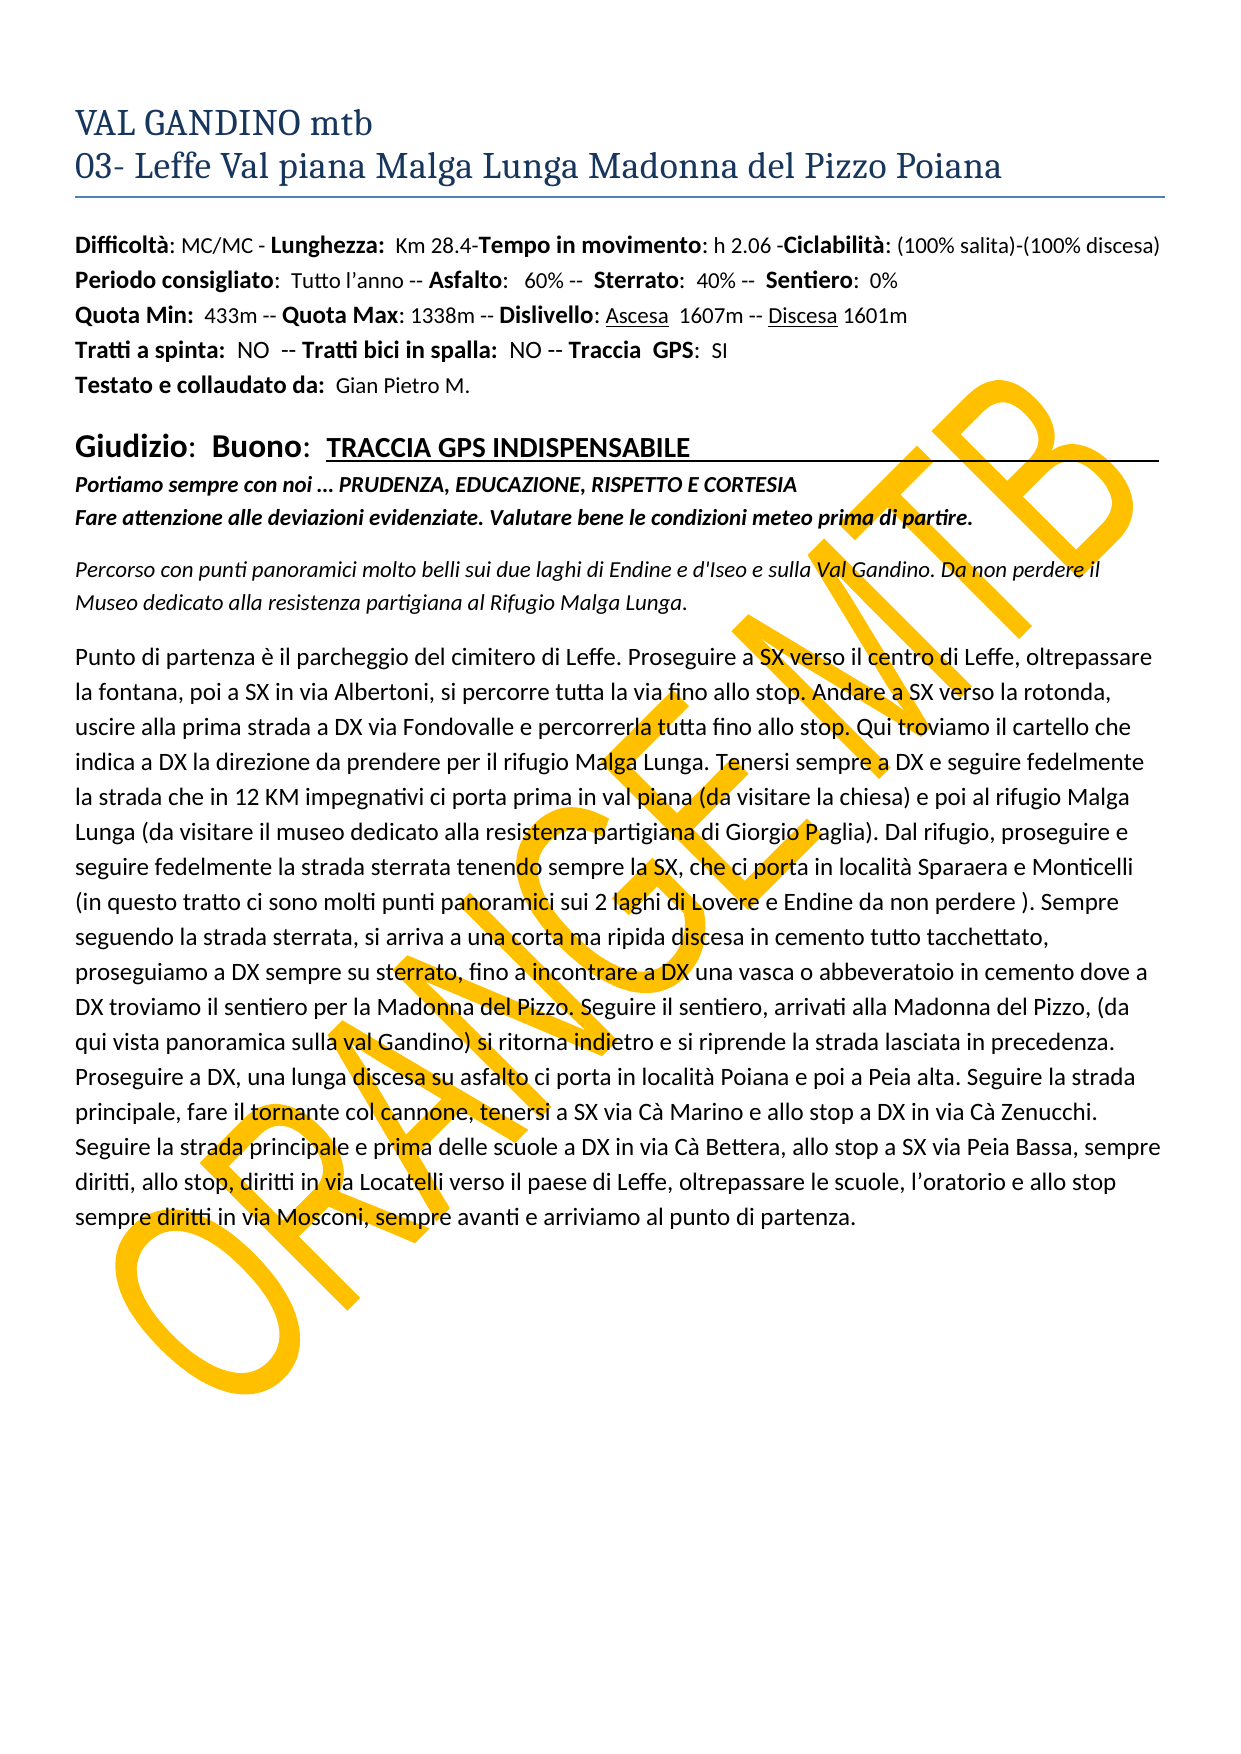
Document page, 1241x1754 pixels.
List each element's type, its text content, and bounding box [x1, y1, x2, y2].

title 03- Leffe Val piana Malga Lunga Madonna del Pizzo Poiana [75, 145, 1165, 196]
text Percorso con punti panoramici molto belli sui due laghi di Endine e d'Iseo e sulla Val Gandino. Da non perdere il Museo dedicato alla resistenza partigiana al Rifugio Malga Lunga. [75, 556, 1165, 616]
text Punto di partenza è il parcheggio del cimitero di Leffe. Proseguire a SX verso il centro di Leffe, oltrepassare la fontana, poi a SX in via Albertoni, si percorre tutta la via fino allo stop. Andare a SX verso la rotonda, uscire alla prima strada a DX via Fondovalle e percorrerla tutta fino allo stop. Qui troviamo il cartello che indica a DX la direzione da prendere per il rifugio Malga Lunga. Tenersi sempre a DX e seguire fedelmente la strada che in 12 KM impegnativi ci porta prima in val piana (da visitare la chiesa) e poi al rifugio Malga Lunga (da visitare il museo dedicato alla resistenza partigiana di Giorgio Paglia). Dal rifugio, proseguire e seguire fedelmente la strada sterrata tenendo sempre la SX, che ci porta in località Sparaera e Monticelli (in questo tratto ci sono molti punti panoramici sui 2 laghi di Lovere e Endine da non perdere ). Sempre seguendo la strada sterrata, si arriva a una corta ma ripida discesa in cemento tutto tacchettato, proseguiamo a DX sempre su sterrato, fino a incontrare a DX una vasca o abbeveratoio in cemento dove a DX troviamo il sentiero per la Madonna del Pizzo. Seguire il sentiero, arrivati alla Madonna del Pizzo, (da qui vista panoramica sulla val Gandino) si ritorna indietro e si riprende la strada lasciata in precedenza. Proseguire a DX, una lunga discesa su asfalto ci porta in località Poiana e poi a Peia alta. Seguire la strada principale, fare il tornante col cannone, tenersi a SX via Cà Marino e allo stop a DX in via Cà Zenucchi. Seguire la strada principale e prima delle scuole a DX in via Cà Bettera, allo stop a SX via Peia Bassa, sempre diritti, allo stop, diritti in via Locatelli verso il paese di Leffe, oltrepassare le scuole, l’oratorio e allo stop sempre diritti in via Mosconi, sempre avanti e arriviamo al punto di partenza. [75, 641, 1165, 1231]
text Difficoltà: MC/MC - Lunghezza: Km 28.4-Tempo in movimento: h 2.06 -Ciclabilità: (100% salita)-(100% discesa) Periodo consigliato: Tutto l’anno -- Asfalto: 60% -- Sterrato: 40% -- Sentiero: 0% Quota Min: 433m -- Quota Max: 1338m -- Dislivello: Ascesa 1607m -- Discesa 1601m Tratti a spinta: NO -- Tratti bici in spalla: NO -- Traccia GPS: SI Testato e collaudato da: Gian Pietro M. [75, 230, 1165, 400]
title VAL GANDINO mtb [75, 102, 1165, 145]
text Giudizio: Buono: TRACCIA GPS INDISPENSABILE Portiamo sempre con noi … PRUDENZA, EDUCAZIONE, RISPETTO E CORTESIA Fare attenzione alle deviazioni evidenziate. Valutare bene le condizioni meteo prima di partire. [75, 426, 1165, 531]
